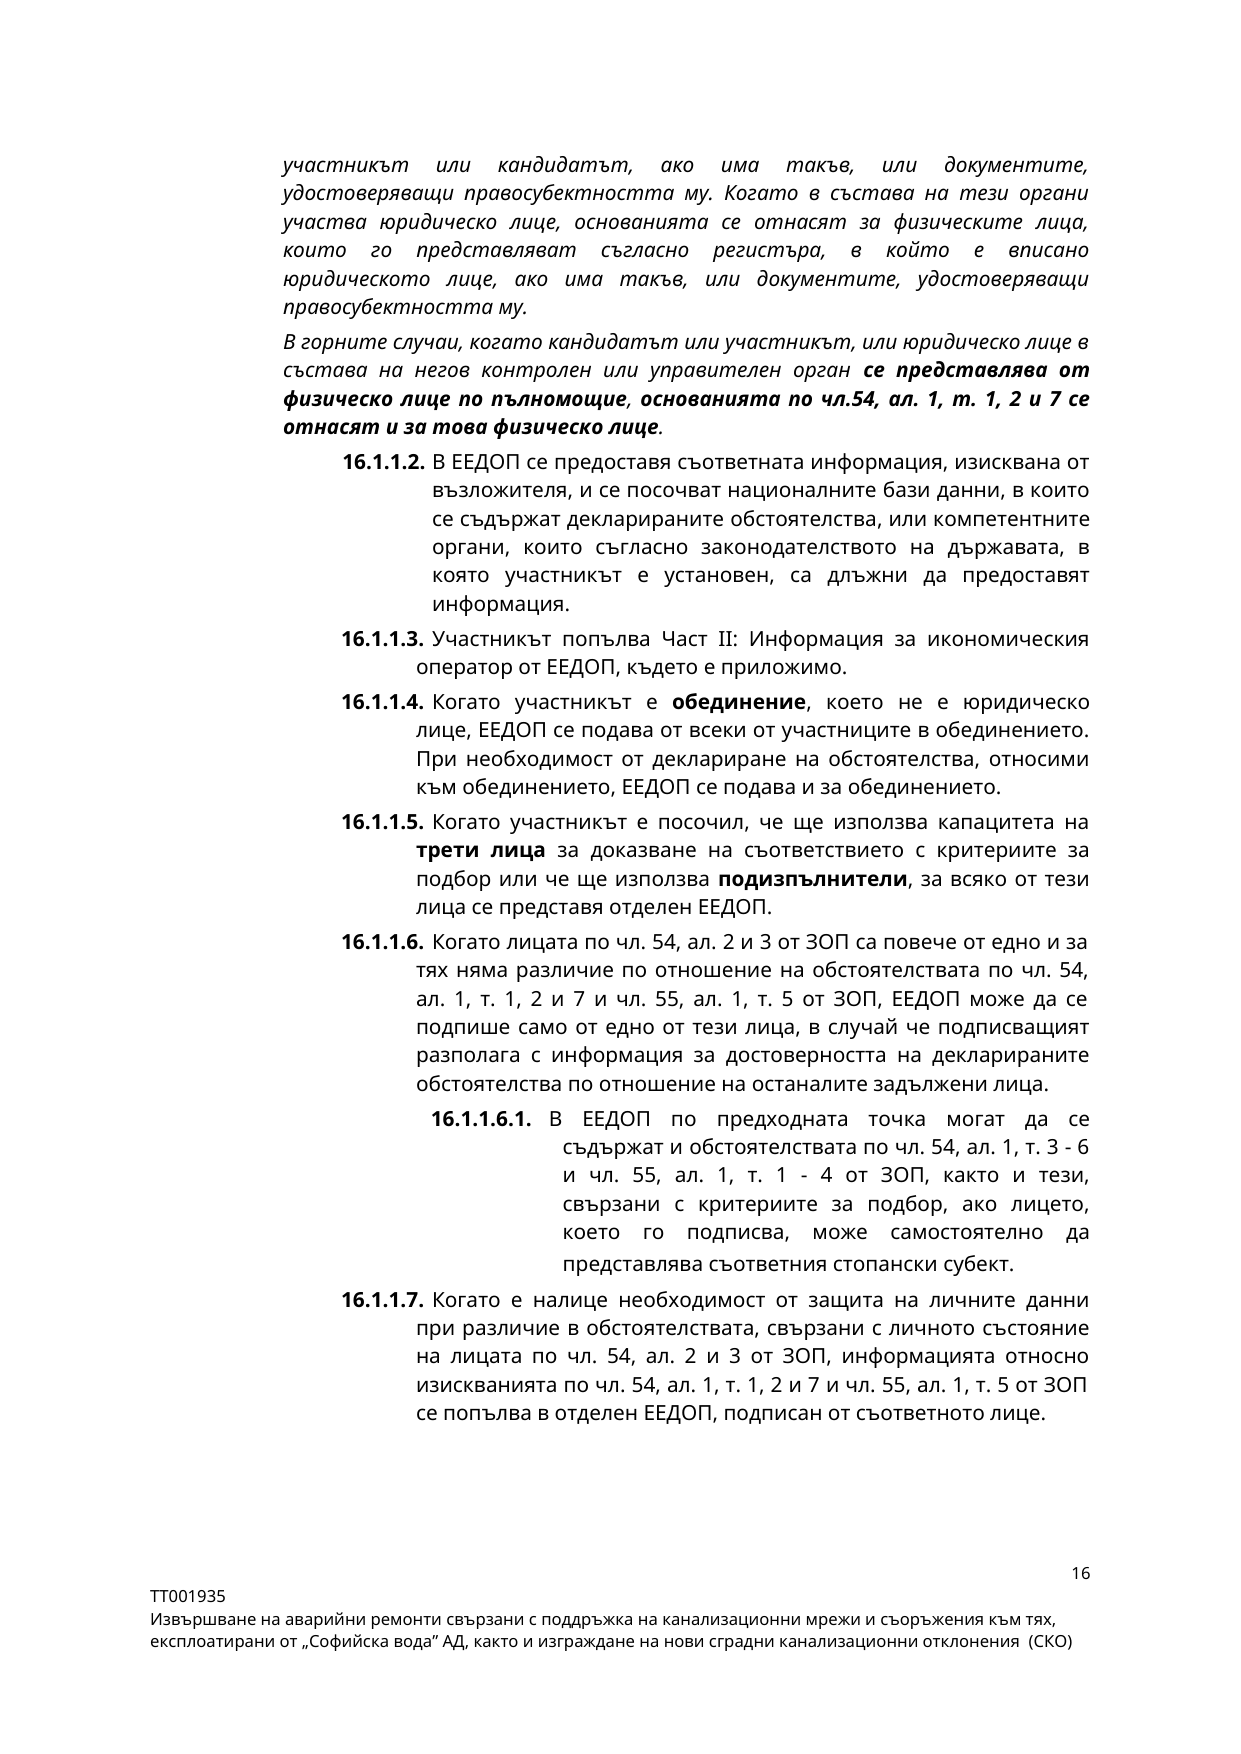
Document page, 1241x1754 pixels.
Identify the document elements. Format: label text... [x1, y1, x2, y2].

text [253, 150, 1090, 321]
list Когато е налице необходимост от защита на личните данни при различие в обстоятелствата, свързани с личното състояние на лицата по чл. 54, ал. 2 и 3 от ЗОП, информацията относно изискванията по чл. 54, ал. 1, т. 1, 2 и 7 и чл. 55, ал. 1, т. 5 от ЗОП се попълва в отделен ЕЕДОП, подписан от съответното лице. [341, 1285, 1090, 1427]
list В ЕЕДОП по предходната точка могат да се съдържат и обстоятелствата по чл. 54, ал. 1, т. 3 - 6 и чл. 55, ал. 1, т. 1 - 4 от ЗОП, както и тези, свързани с критериите за подбор, ако лицето, което го подписва, може самостоятелно да представлява съответния стопански субект. [431, 1104, 1090, 1278]
list Когато участникът е посочил, че ще използва капацитета на трети лица за доказване на съответствието с критериите за подбор или че ще използва подизпълнители, за всяко от тези лица се представя отделен ЕЕДОП. [341, 807, 1090, 921]
text В горните случаи, когато кандидатът или участникът, или юридическо лице в състава на негов контролен или управителен орган се представлява от физическо лице по пълномощие, основанията по чл.54, ал. 1, т. 1, 2 и 7 се отнасят и за това физическо лице. [253, 327, 1090, 441]
list Участникът попълва Част II: Информация за икономическия оператор от ЕЕДОП, където е приложимо. [341, 624, 1090, 681]
list Когато участникът е обединение, което не е юридическо лице, ЕЕДОП се подава от всеки от участниците в обединението. При необходимост от деклариране на обстоятелства, относими към обединението, ЕЕДОП се подава и за обединението. [341, 687, 1090, 801]
list В ЕЕДОП се предоставя съответната информация, изисквана от възложителя, и се посочват националните бази данни, в които се съдържат декларираните обстоятелства, или компетентните органи, които съгласно законодателството на държавата, в която участникът е установен, са длъжни да предоставят информация. [342, 447, 1090, 617]
list Когато лицата по чл. 54, ал. 2 и 3 от ЗОП са повече от едно и за тях няма различие по отношение на обстоятелствата по чл. 54, ал. 1, т. 1, 2 и 7 и чл. 55, ал. 1, т. 5 от ЗОП, ЕЕДОП може да се подпише само от едно от тези лица, в случай че подписващият разполага с информация за достоверността на декларираните обстоятелства по отношение на останалите задължени лица. [341, 927, 1090, 1097]
